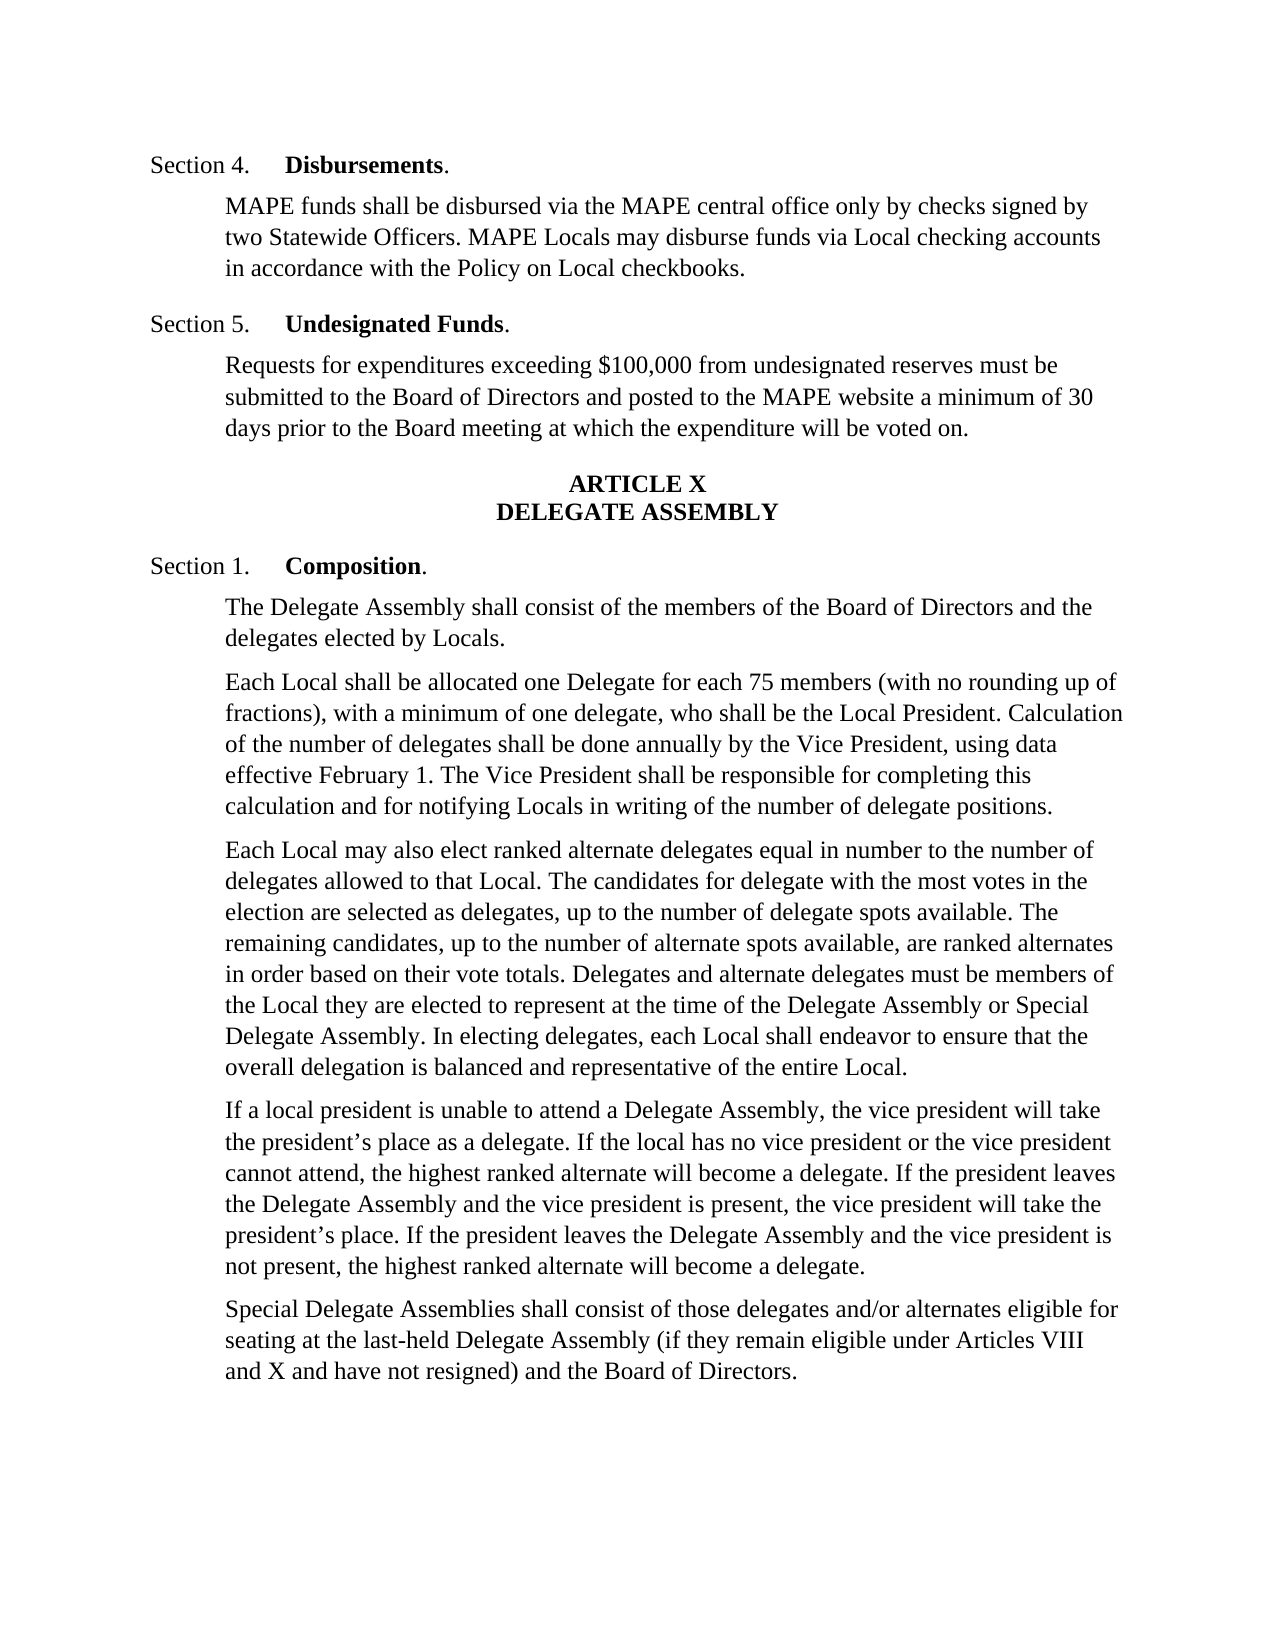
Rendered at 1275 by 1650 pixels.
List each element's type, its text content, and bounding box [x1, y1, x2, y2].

text Special Delegate Assemblies shall consist of those delegates and/or alternates eligible for seating at the last-held Delegate Assembly (if they remain eligible under Articles VIII and X and have not resigned) and the Board of Directors. [225, 1294, 1125, 1385]
subtitle Section 1. Composition. [150, 551, 1125, 580]
text Requests for expenditures exceeding $100,000 from undesignated reserves must be submitted to the Board of Directors and posted to the MAPE website a minimum of 30 days prior to the Board meeting at which the expenditure will be voted on. [225, 351, 1125, 441]
text The Delegate Assembly shall consist of the members of the Board of Directors and the delegates elected by Locals. [225, 592, 1125, 652]
subtitle ARTICLE X [150, 469, 1125, 497]
text Each Local shall be allocated one Delegate for each 75 members (with no rounding up of fractions), with a minimum of one delegate, who shall be the Local President. Calculation of the number of delegates shall be done annually by the Vice President, using data effective February 1. The Vice President shall be responsible for completing this calculation and for notifying Locals in writing of the number of delegate positions. [225, 667, 1125, 820]
subtitle DELEGATE ASSEMBLY [150, 497, 1125, 526]
text MAPE funds shall be disbursed via the MAPE central office only by checks signed by two Statewide Officers. MAPE Locals may disburse funds via Local checking accounts in accordance with the Policy on Local checkbooks. [225, 191, 1125, 282]
subtitle Section 4. Disbursements. [150, 150, 1125, 179]
subtitle Section 5. Undesignated Funds. [150, 309, 1125, 338]
text If a local president is unable to attend a Delegate Assembly, the vice president will take the president’s place as a delegate. If the local has no vice president or the vice president cannot attend, the highest ranked alternate will become a delegate. If the president leaves the Delegate Assembly and the vice president is present, the vice president will take the president’s place. If the president leaves the Delegate Assembly and the vice president is not present, the highest ranked alternate will become a delegate. [225, 1096, 1125, 1279]
text Each Local may also elect ranked alternate delegates equal in number to the number of delegates allowed to that Local. The candidates for delegate with the most votes in the election are selected as delegates, up to the number of delegate spots available. The remaining candidates, up to the number of alternate spots available, are ranked alternates in order based on their vote totals. Delegates and alternate delegates must be members of the Local they are elected to represent at the time of the Delegate Assembly or Special Delegate Assembly. In electing delegates, each Local shall endeavor to ensure that the overall delegation is balanced and representative of the entire Local. [225, 835, 1125, 1081]
